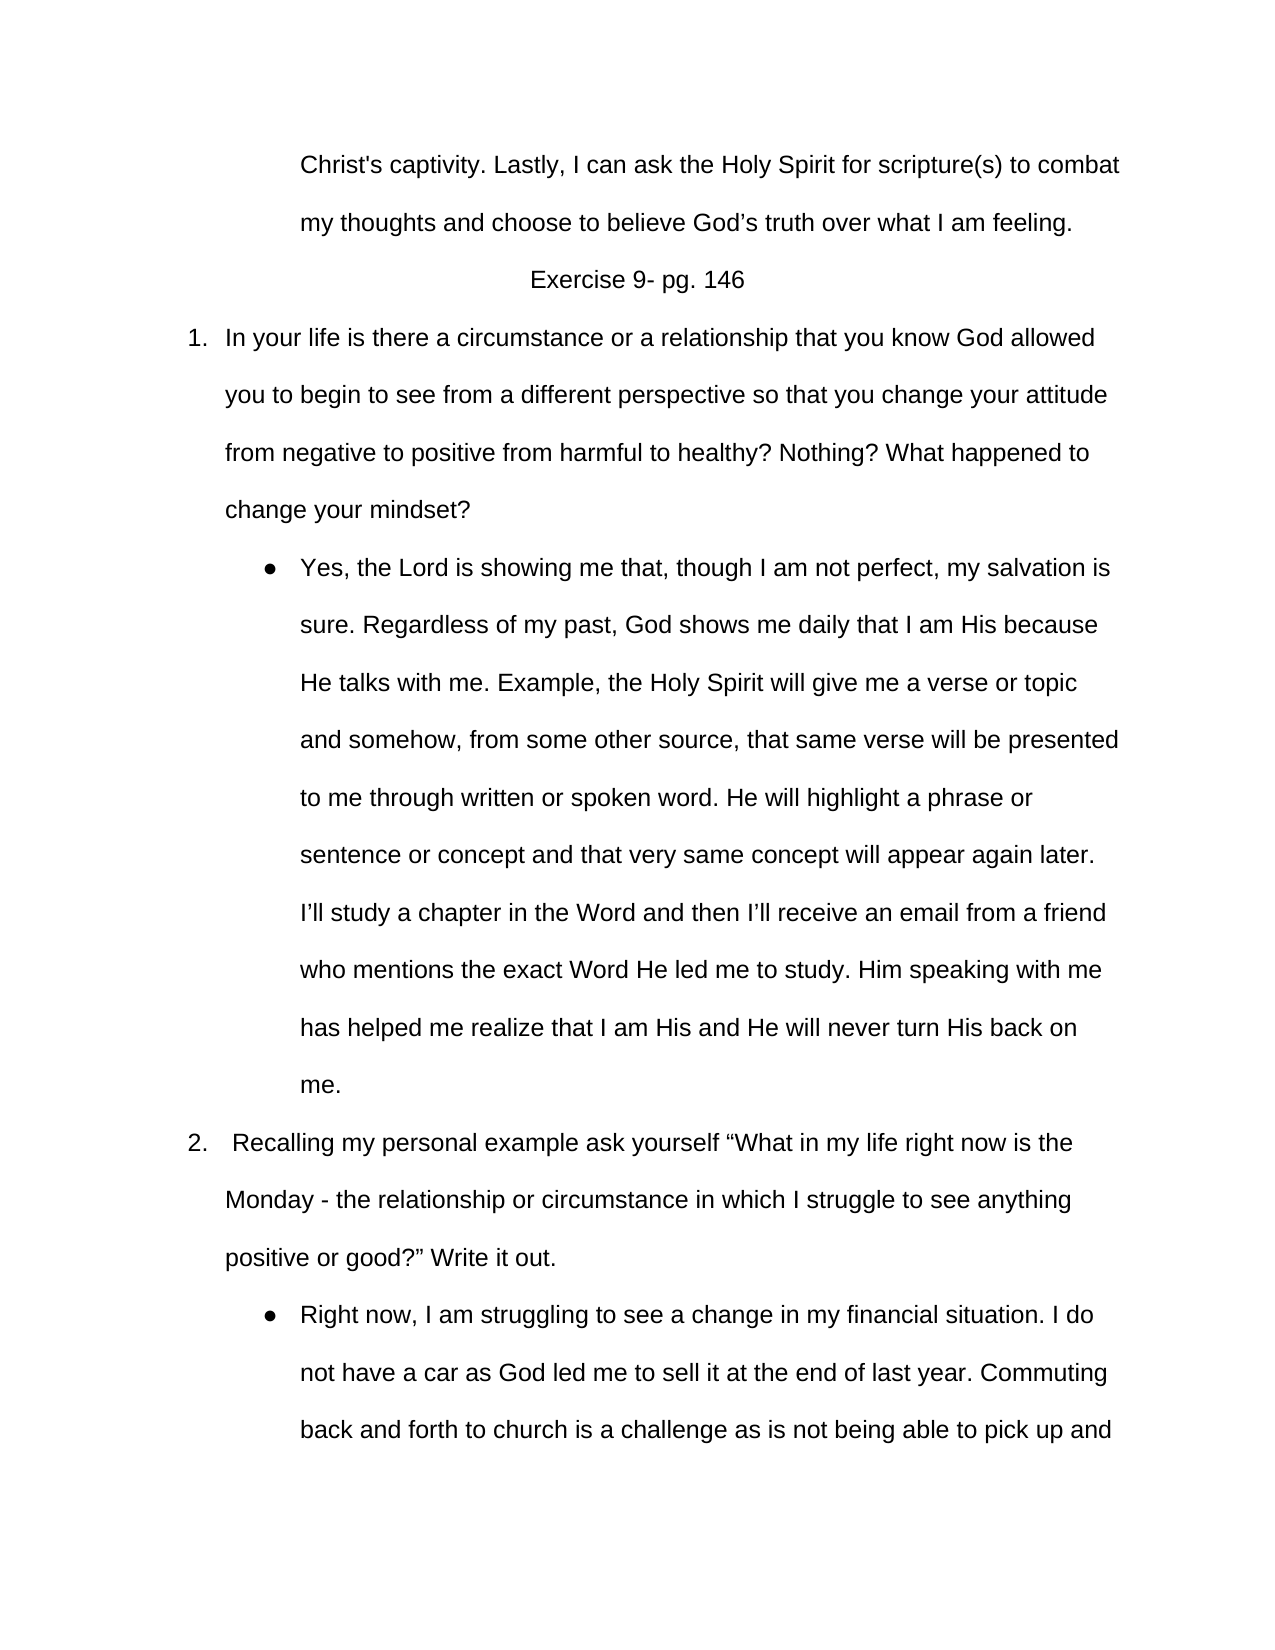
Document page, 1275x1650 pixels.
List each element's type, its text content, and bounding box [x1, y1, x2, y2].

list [262, 1300, 1125, 1444]
list Yes, the Lord is showing me that, though I am not perfect, my salvation is sure. Regardless of my past, God shows me daily that I am His because He talks with me. Example, the Holy Spirit will give me a verse or topic and somehow, from some other source, that same verse will be presented to me through written or spoken word. He will highlight a phrase or sentence or concept and that very same concept will appear again later. I’ll study a chapter in the Word and then I’ll receive an email from a friend who mentions the exact Word He led me to study. Him speaking with me has helped me realize that I am His and He will never turn His back on me. [262, 552, 1125, 1099]
list In your life is there a circumstance or a relationship that you know God allowed you to begin to see from a different perspective so that you change your attitude from negative to positive from harmful to healthy? Nothing? What happened to change your mindset? [187, 322, 1125, 524]
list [262, 150, 1125, 236]
text Exercise 9- pg. 146 [150, 265, 1125, 294]
list Recalling my personal example ask yourself “What in my life right now is the Monday - the relationship or circumstance in which I struggle to see anything positive or good?” Write it out. [187, 1127, 1125, 1271]
